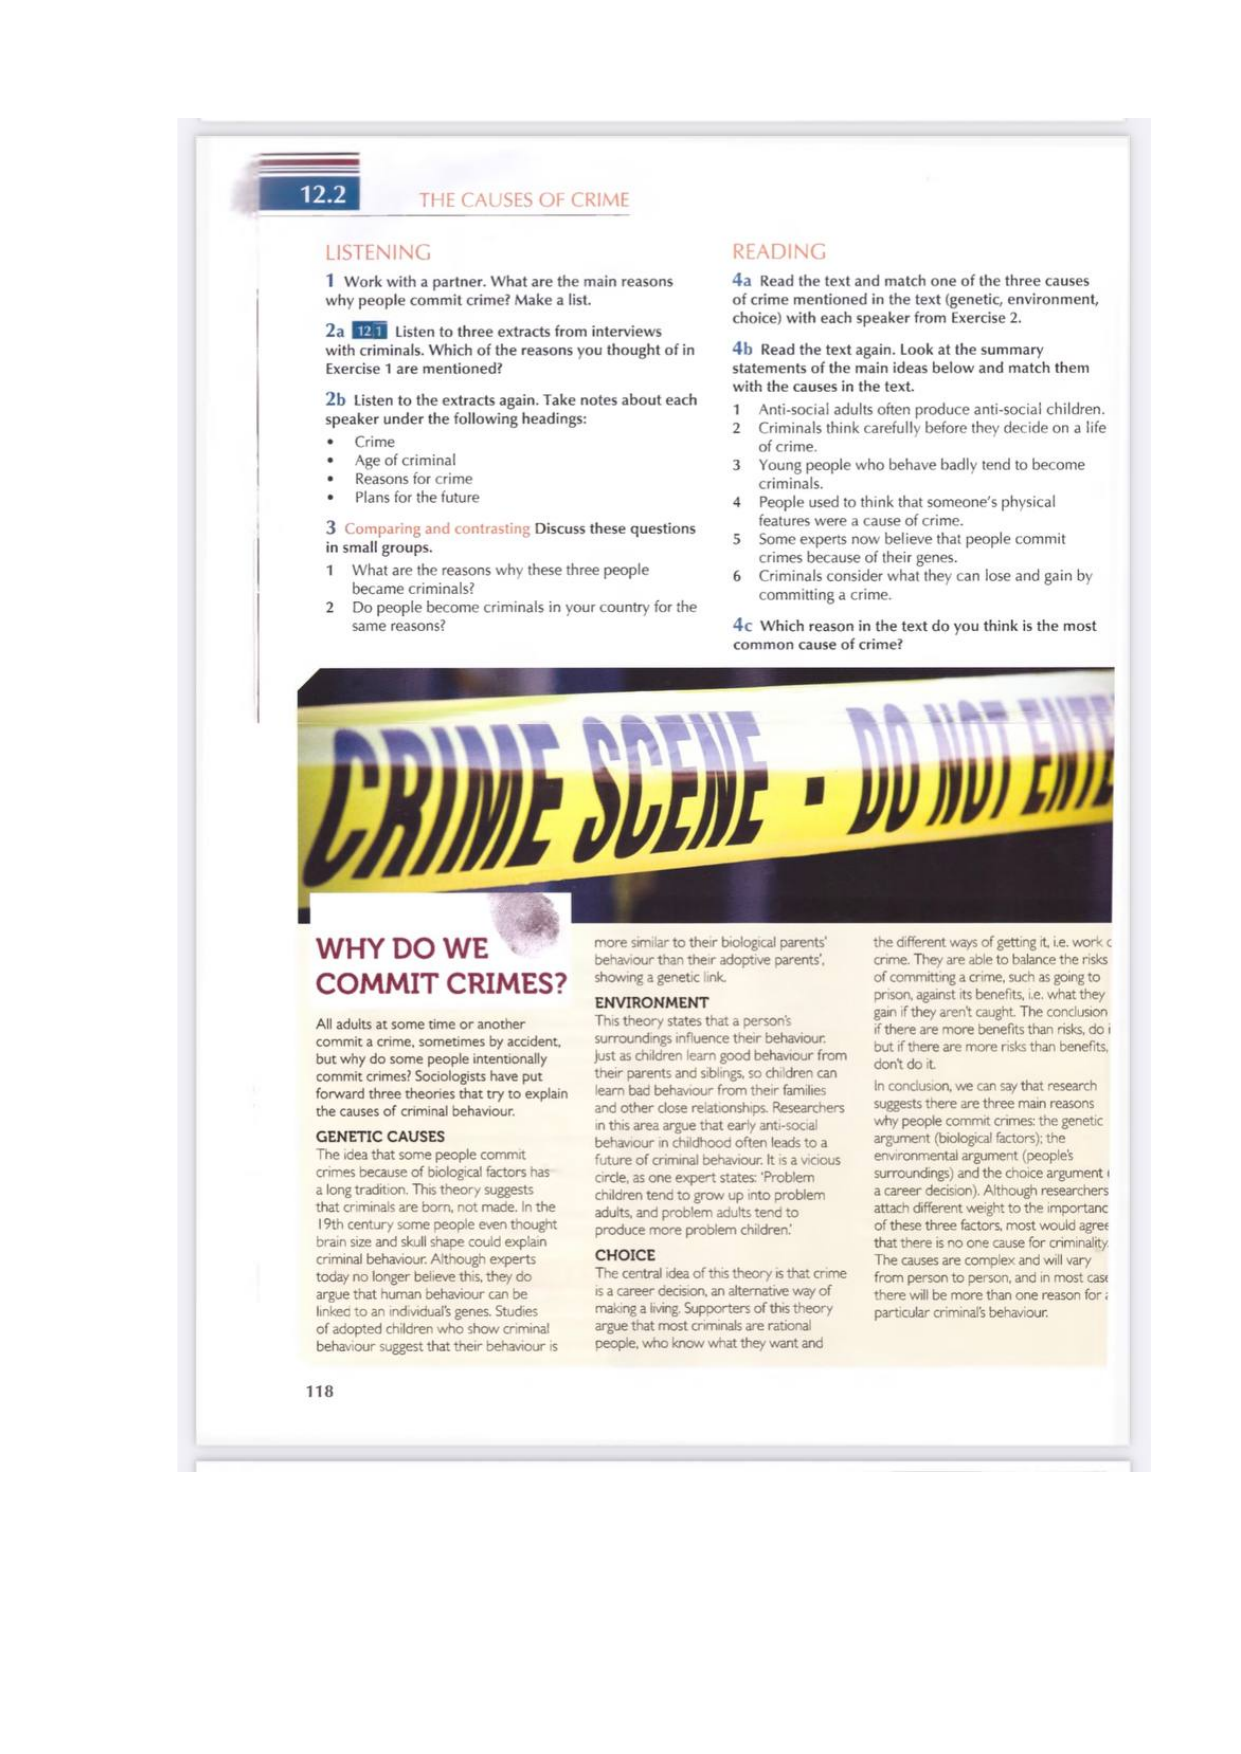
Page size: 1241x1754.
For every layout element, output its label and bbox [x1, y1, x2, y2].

picture [177, 118, 1151, 1472]
